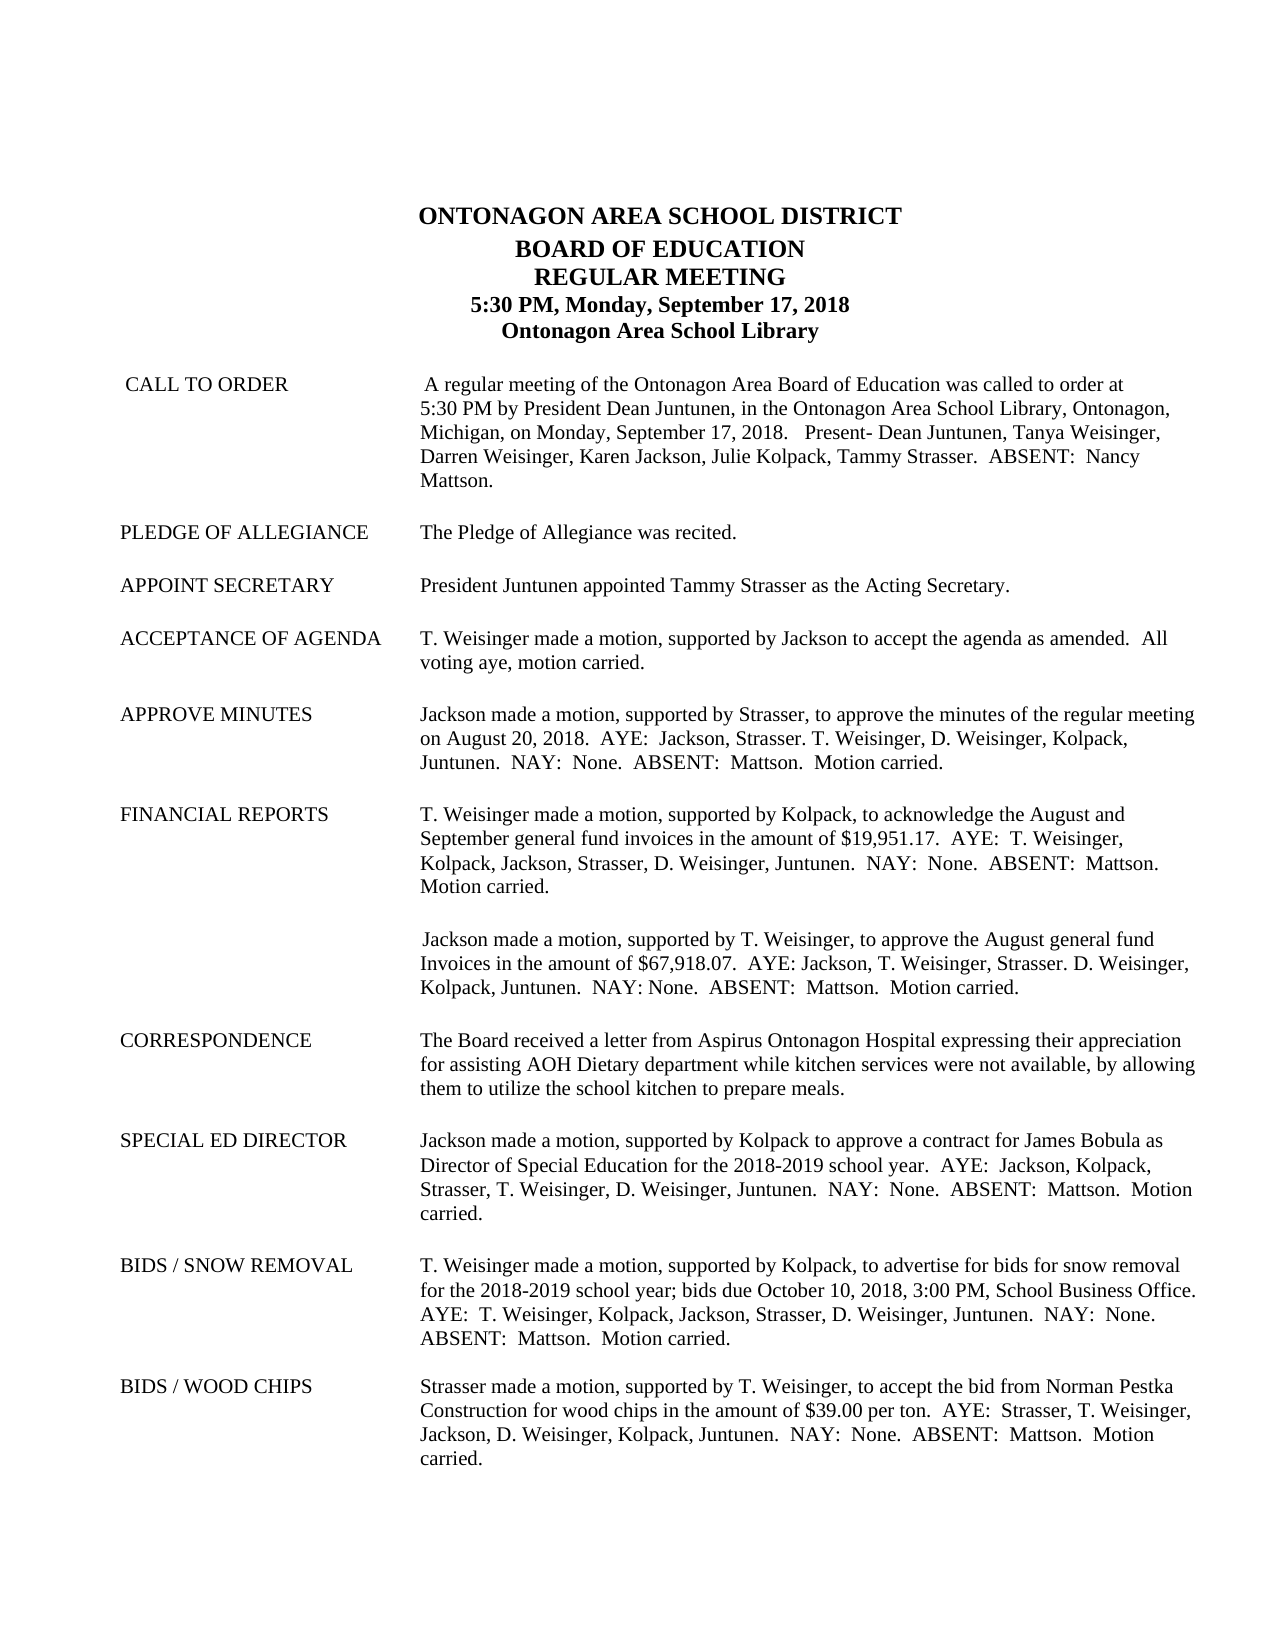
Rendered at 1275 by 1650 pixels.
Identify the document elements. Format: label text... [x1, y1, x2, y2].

text ONTONAGON AREA SCHOOL DISTRICT [120, 201, 1200, 229]
text September general fund invoices in the amount of $19,951.17. AYE: T. Weisinger, Kolpack, Jackson, Strasser, D. Weisinger, Juntunen. NAY: None. ABSENT: Mattson. Motion carried. [420, 826, 1200, 898]
text for the 2018-2019 school year; bids due October 10, 2018, 3:00 PM, School Business Office. AYE: T. Weisinger, Kolpack, Jackson, Strasser, D. Weisinger, Juntunen. NAY: None. ABSENT: Mattson. Motion carried. [420, 1277, 1200, 1350]
text Jackson made a motion, supported by T. Weisinger, to approve the August general fund [120, 927, 1200, 951]
text BIDS / SNOW REMOVAL T. Weisinger made a motion, supported by Kolpack, to advertise for bids for snow removal [120, 1253, 1200, 1277]
text Ontonagon Area School Library [120, 318, 1200, 344]
text REGULAR MEETING [120, 262, 1200, 291]
text CALL TO ORDER A regular meeting of the Ontonagon Area Board of Education was called to order at [120, 372, 1200, 396]
text APPOINT SECRETARY President Juntunen appointed Tammy Strasser as the Acting Secretary. [120, 573, 1200, 597]
text APPROVE MINUTES Jackson made a motion, supported by Strasser, to approve the minutes of the regular meeting [120, 702, 1200, 726]
text 5:30 PM by President Dean Juntunen, in the Ontonagon Area School Library, Ontonagon, Michigan, on Monday, September 17, 2018. Present- Dean Juntunen, Tanya Weisinger, Darren Weisinger, Karen Jackson, Julie Kolpack, Tammy Strasser. ABSENT: Nancy Mattson. [420, 396, 1200, 492]
text PLEDGE OF ALLEGIANCE The Pledge of Allegiance was recited. [120, 520, 1200, 544]
text FINANCIAL REPORTS T. Weisinger made a motion, supported by Kolpack, to acknowledge the August and [120, 802, 1200, 826]
text ACCEPTANCE OF AGENDA T. Weisinger made a motion, supported by Jackson to accept the agenda as amended. All [120, 626, 1200, 650]
text 5:30 PM, Monday, September 17, 2018 [120, 291, 1200, 318]
text on August 20, 2018. AYE: Jackson, Strasser. T. Weisinger, D. Weisinger, Kolpack, Juntunen. NAY: None. ABSENT: Mattson. Motion carried. [420, 726, 1200, 774]
text BOARD OF EDUCATION [120, 234, 1200, 262]
text Director of Special Education for the 2018-2019 school year. AYE: Jackson, Kolpack, Strasser, T. Weisinger, D. Weisinger, Juntunen. NAY: None. ABSENT: Mattson. Motion carried. [420, 1152, 1200, 1225]
text for assisting AOH Dietary department while kitchen services were not available, by allowing them to utilize the school kitchen to prepare meals. [420, 1052, 1200, 1100]
text SPECIAL ED DIRECTOR Jackson made a motion, supported by Kolpack to approve a contract for James Bobula as [120, 1128, 1200, 1152]
text Invoices in the amount of $67,918.07. AYE: Jackson, T. Weisinger, Strasser. D. Weisinger, Kolpack, Juntunen. NAY: None. ABSENT: Mattson. Motion carried. [420, 951, 1200, 999]
text Construction for wood chips in the amount of $39.00 per ton. AYE: Strasser, T. Weisinger, Jackson, D. Weisinger, Kolpack, Juntunen. NAY: None. ABSENT: Mattson. Motion carried. [420, 1398, 1200, 1470]
text voting aye, motion carried. [345, 650, 1200, 674]
text BIDS / WOOD CHIPS Strasser made a motion, supported by T. Weisinger, to accept the bid from Norman Pestka [120, 1374, 1200, 1398]
text CORRESPONDENCE The Board received a letter from Aspirus Ontonagon Hospital expressing their appreciation [120, 1027, 1200, 1052]
